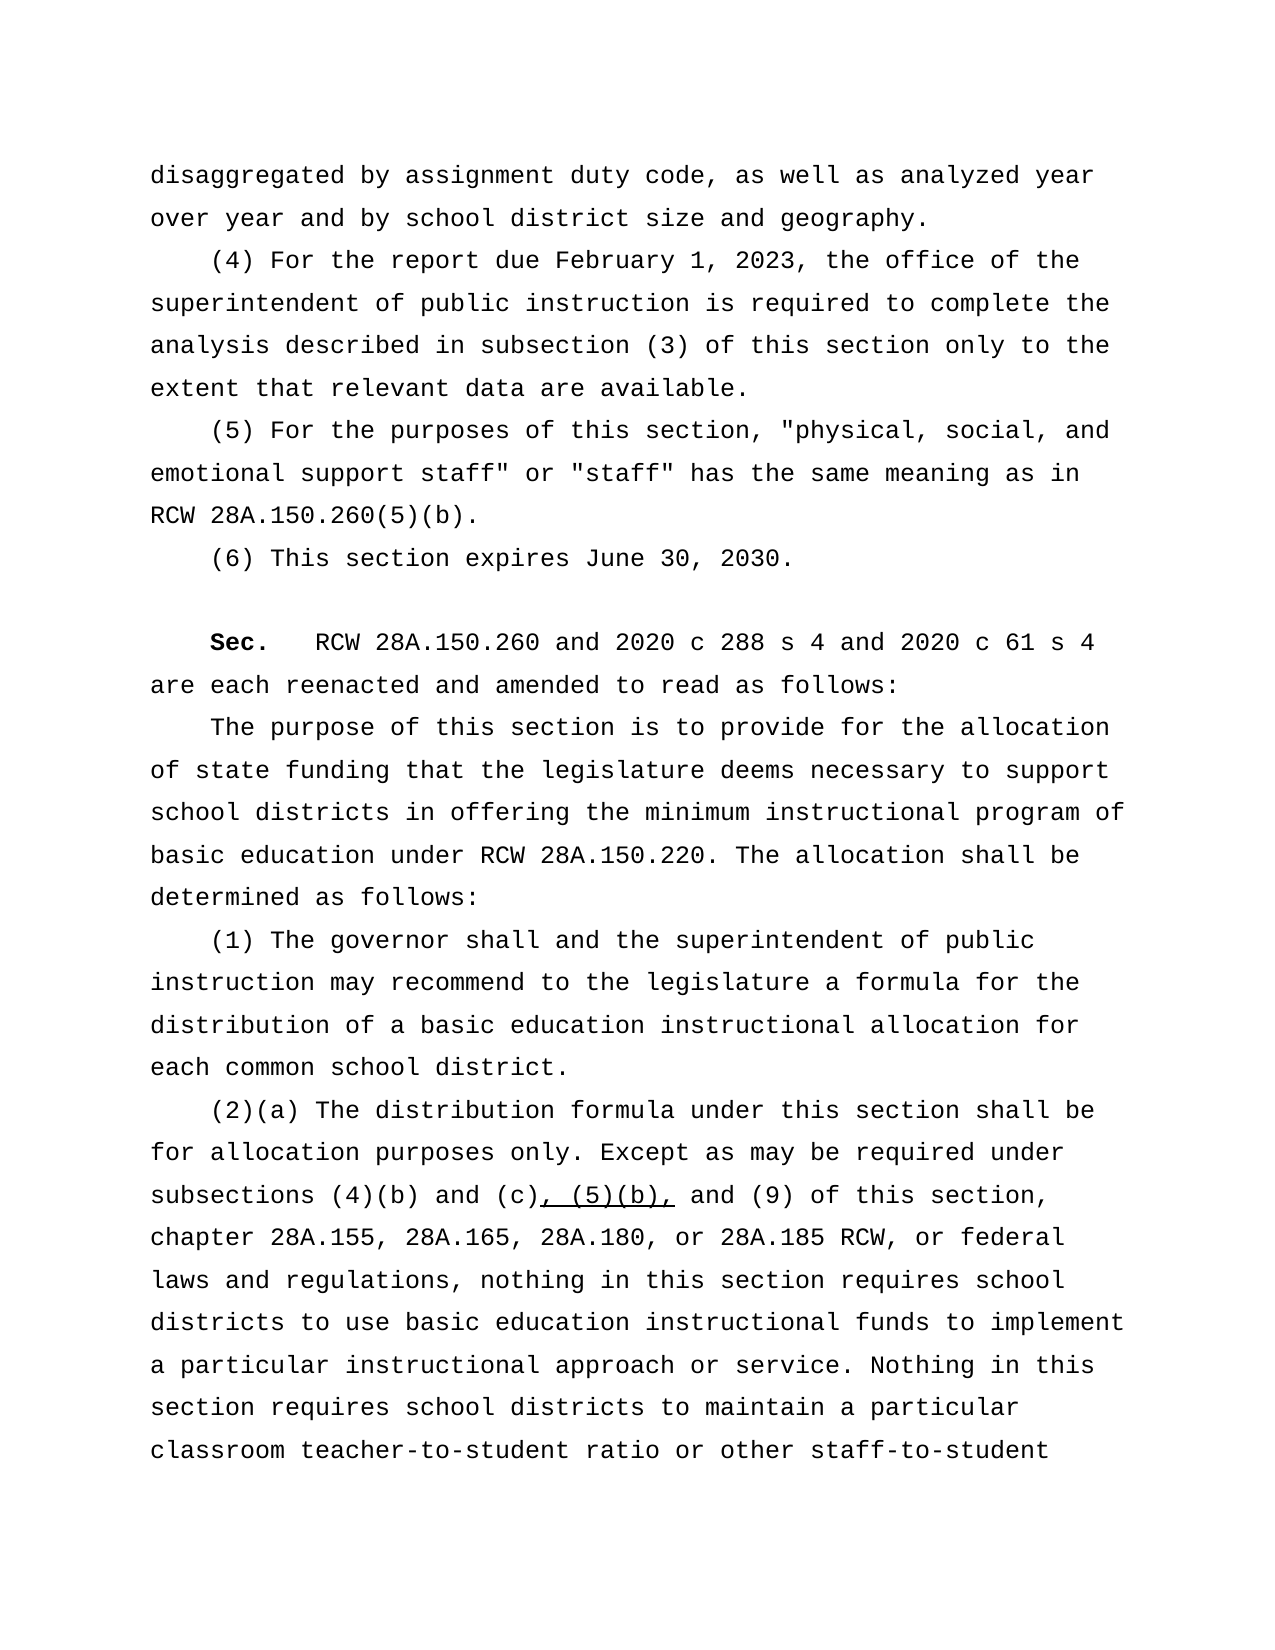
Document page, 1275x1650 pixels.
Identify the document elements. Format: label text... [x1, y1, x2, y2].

text (4) For the report due February 1, 2023, the office of the superintendent of public instruction is required to complete the analysis described in subsection (3) of this section only to the extent that relevant data are available. [150, 235, 1125, 405]
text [150, 150, 1125, 235]
text The purpose of this section is to provide for the allocation of state funding that the legislature deems necessary to support school districts in offering the minimum instructional program of basic education under RCW 28A.150.220. The allocation shall be determined as follows: [150, 702, 1125, 914]
text Sec. RCW 28A.150.260 and 2020 c 288 s 4 and 2020 c 61 s 4 are each reenacted and amended to read as follows: [150, 617, 1125, 702]
text (1) The governor shall and the superintendent of public instruction may recommend to the legislature a formula for the distribution of a basic education instructional allocation for each common school district. [150, 914, 1125, 1084]
text (6) This section expires June 30, 2030. [150, 532, 1125, 575]
text (5) For the purposes of this section, "physical, social, and emotional support staff" or "staff" has the same meaning as in RCW 28A.150.260(5)(b). [150, 405, 1125, 532]
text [150, 1084, 1125, 1467]
